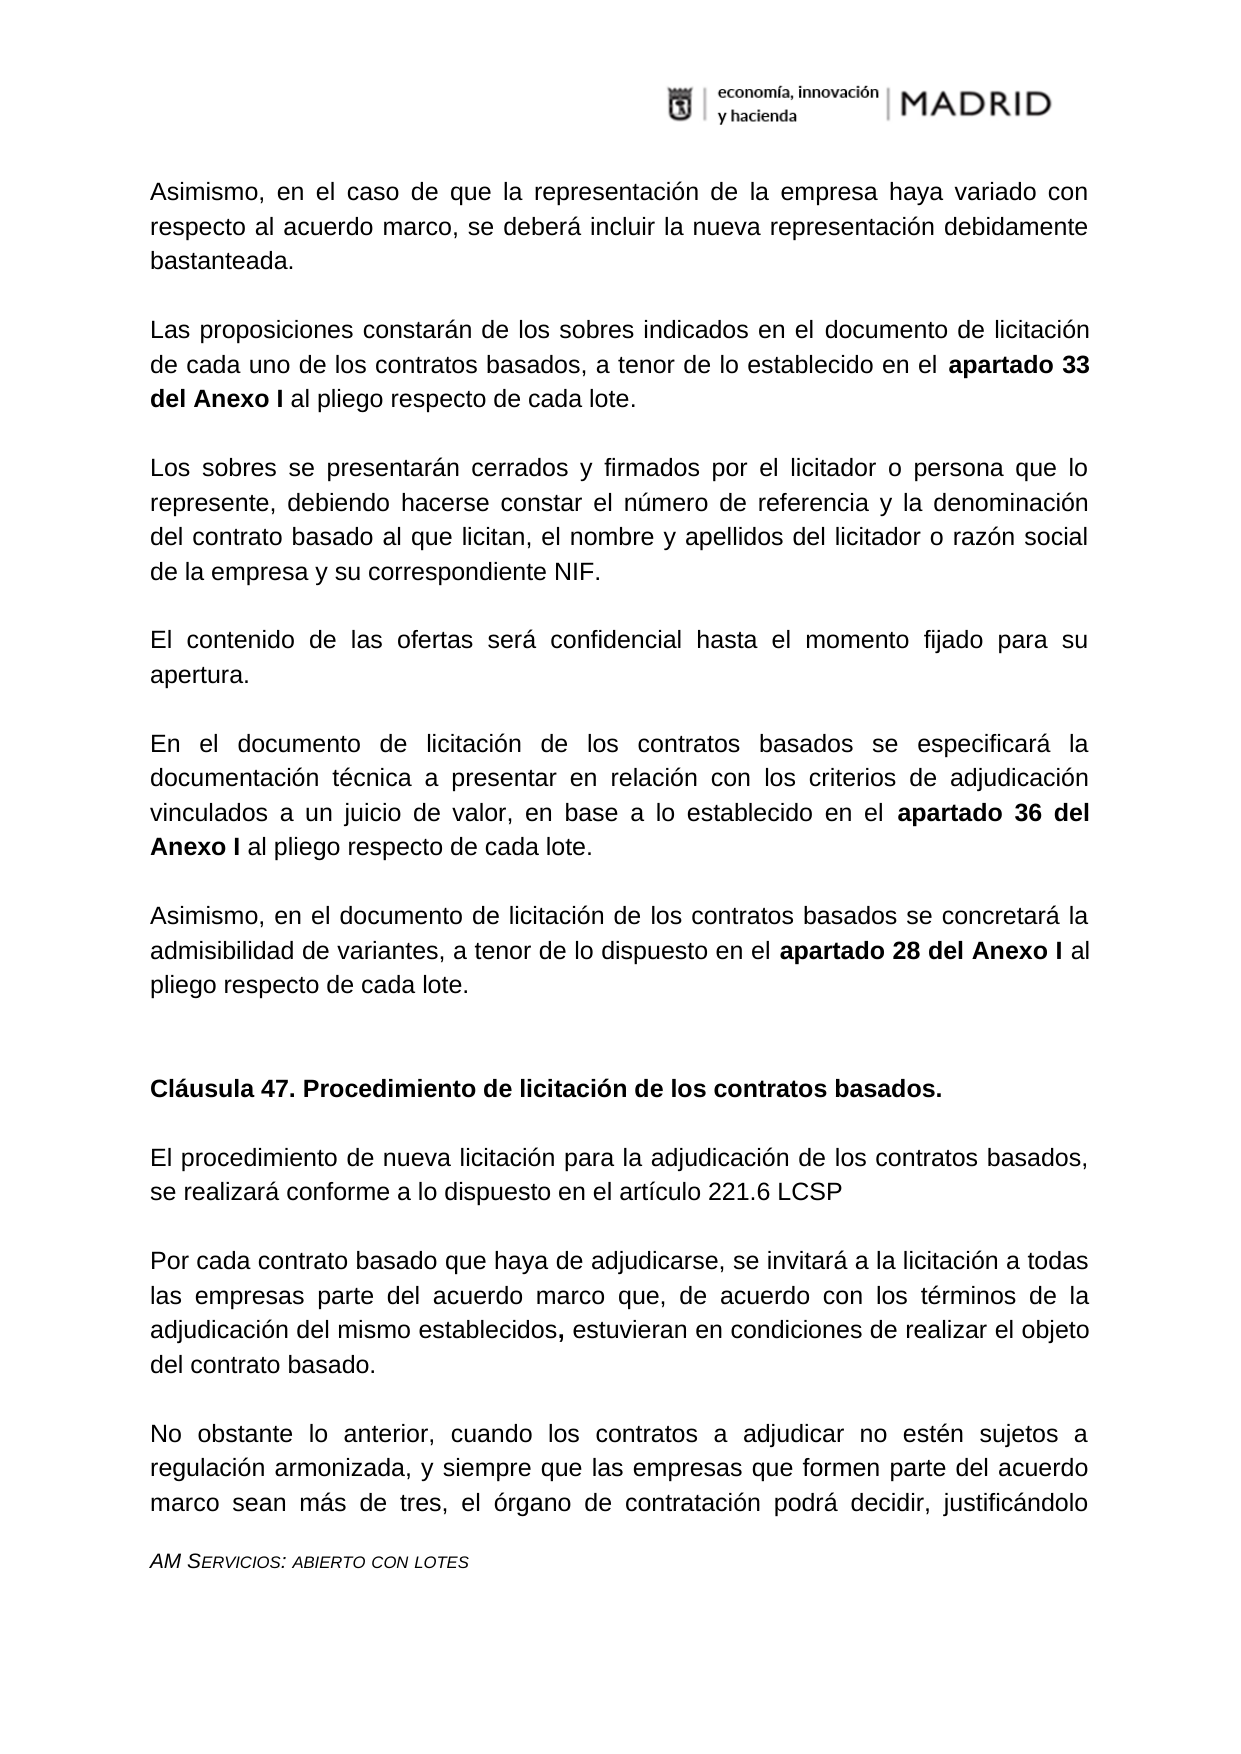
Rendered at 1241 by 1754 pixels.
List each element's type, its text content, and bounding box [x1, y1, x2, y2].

text En el documento de licitación de los contratos basados se especificará la documentación técnica a presentar en relación con los criterios de adjudicación vinculados a un juicio de valor, en base a lo establecido en el apartado 36 del Anexo I al pliego respecto de cada lote. [150, 729, 1090, 861]
text El procedimiento de nueva licitación para la adjudicación de los contratos basados, se realizará conforme a lo dispuesto en el artículo 221.6 LCSP [150, 1143, 1090, 1206]
subtitle Cláusula 47. Procedimiento de licitación de los contratos basados. [150, 1074, 1090, 1102]
picture [647, 75, 1068, 142]
text El contenido de las ofertas será confidencial hasta el momento fijado para su apertura. [150, 626, 1090, 689]
text Asimismo, en el caso de que la representación de la empresa haya variado con respecto al acuerdo marco, se deberá incluir la nueva representación debidamente bastanteada. [150, 177, 1090, 275]
text Las proposiciones constarán de los sobres indicados en el documento de licitación de cada uno de los contratos basados, a tenor de lo establecido en el apartado 33 del Anexo I al pliego respecto de cada lote. [150, 315, 1090, 413]
text Por cada contrato basado que haya de adjudicarse, se invitará a la licitación a todas las empresas parte del acuerdo marco que, de acuerdo con los términos de la adjudicación del mismo establecidos, estuvieran en condiciones de realizar el objeto del contrato basado. [150, 1246, 1090, 1378]
text Los sobres se presentarán cerrados y firmados por el licitador o persona que lo represente, debiendo hacerse constar el número de referencia y la denominación del contrato basado al que licitan, el nombre y apellidos del licitador o razón social de la empresa y su correspondiente NIF. [150, 453, 1090, 585]
text Asimismo, en el documento de licitación de los contratos basados se concretará la admisibilidad de variantes, a tenor de lo dispuesto en el apartado 28 del Anexo I al pliego respecto de cada lote. [150, 901, 1090, 999]
